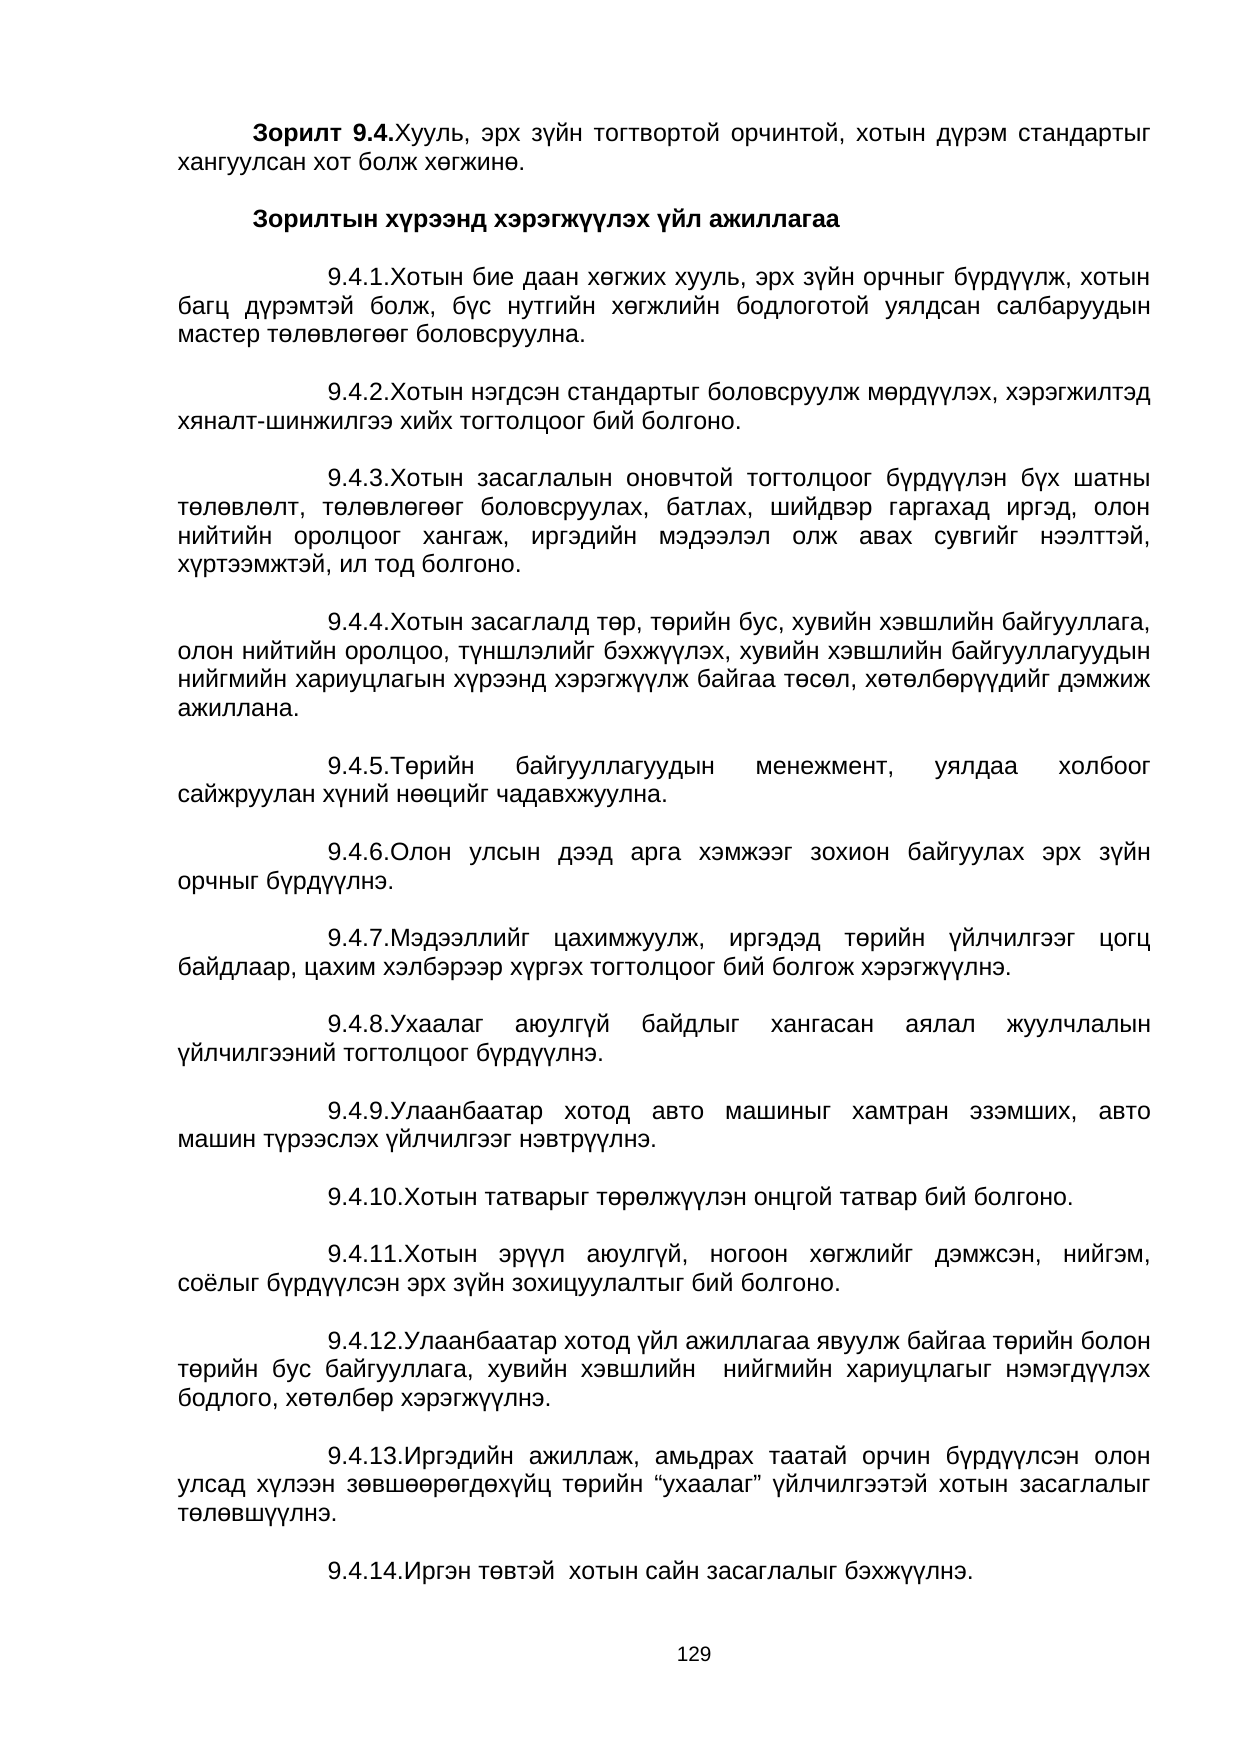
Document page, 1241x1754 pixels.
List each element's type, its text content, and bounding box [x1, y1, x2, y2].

text 9.4.7.Мэдээллийг цахимжуулж, иргэдэд төрийн үйлчилгээг цогц байдлаар, цахим хэлбэрээр хүргэх тогтолцоог бий болгож хэрэгжүүлнэ. [177, 923, 1152, 981]
text 9.4.6.Олон улсын дээд арга хэмжээг зохион байгуулах эрх зүйн орчныг бүрдүүлнэ. [177, 837, 1152, 894]
text 9.4.10.Хотын татварыг төрөлжүүлэн онцгой татвар бий болгоно. [177, 1182, 1152, 1211]
text 9.4.14.Иргэн төвтэй хотын сайн засаглалыг бэхжүүлнэ. [177, 1556, 1152, 1584]
text Зорилтын хүрээнд хэрэгжүүлэх үйл ажиллагаа [177, 204, 1152, 233]
text 9.4.1.Хотын бие даан хөгжих хууль, эрх зүйн орчныг бүрдүүлж, хотын багц дүрэмтэй болж, бүс нутгийн хөгжлийн бодлоготой уялдсан салбаруудын мастер төлөвлөгөөг боловсруулна. [177, 262, 1152, 348]
text 9.4.5.Төрийн байгууллагуудын менежмент, уялдаа холбоог сайжруулан хүний нөөцийг чадавхжуулна. [177, 751, 1152, 808]
text 9.4.2.Хотын нэгдсэн стандартыг боловсруулж мөрдүүлэх, хэрэгжилтэд хяналт-шинжилгээ хийх тогтолцоог бий болгоно. [177, 377, 1152, 434]
text 9.4.13.Иргэдийн ажиллаж, амьдрах таатай орчин бүрдүүлсэн олон улсад хүлээн зөвшөөрөгдөхүйц төрийн “ухаалаг” үйлчилгээтэй хотын засаглалыг төлөвшүүлнэ. [177, 1441, 1152, 1527]
text 9.4.9.Улаанбаатар хотод авто машиныг хамтран эзэмших, авто машин түрээслэх үйлчилгээг нэвтрүүлнэ. [177, 1096, 1152, 1153]
text 9.4.11.Хотын эрүүл аюулгүй, ногоон хөгжлийг дэмжсэн, нийгэм, соёлыг бүрдүүлсэн эрх зүйн зохицуулалтыг бий болгоно. [177, 1239, 1152, 1297]
text Зорилт 9.4.Хууль, эрх зүйн тогтвортой орчинтой, хотын дүрэм стандартыг хангуулсан хот болж хөгжинө. [177, 118, 1152, 176]
text 9.4.4.Хотын засаглалд төр, төрийн бус, хувийн хэвшлийн байгууллага, олон нийтийн оролцоо, түншлэлийг бэхжүүлэх, хувийн хэвшлийн байгууллагуудын нийгмийн хариуцлагын хүрээнд хэрэгжүүлж байгаа төсөл, хөтөлбөрүүдийг дэмжиж ажиллана. [177, 607, 1152, 722]
text 9.4.8.Ухаалаг аюулгүй байдлыг хангасан аялал жуулчлалын үйлчилгээний тогтолцоог бүрдүүлнэ. [177, 1009, 1152, 1067]
text 9.4.3.Хотын засаглалын оновчтой тогтолцоог бүрдүүлэн бүх шатны төлөвлөлт, төлөвлөгөөг боловсруулах, батлах, шийдвэр гаргахад иргэд, олон нийтийн оролцоог хангаж, иргэдийн мэдээлэл олж авах сувгийг нээлттэй, хүртээмжтэй, ил тод болгоно. [177, 463, 1152, 578]
text 9.4.12.Улаанбаатар хотод үйл ажиллагаа явуулж байгаа төрийн болон төрийн бус байгууллага, хувийн хэвшлийн нийгмийн хариуцлагыг нэмэгдүүлэх бодлого, хөтөлбөр хэрэгжүүлнэ. [177, 1326, 1152, 1412]
